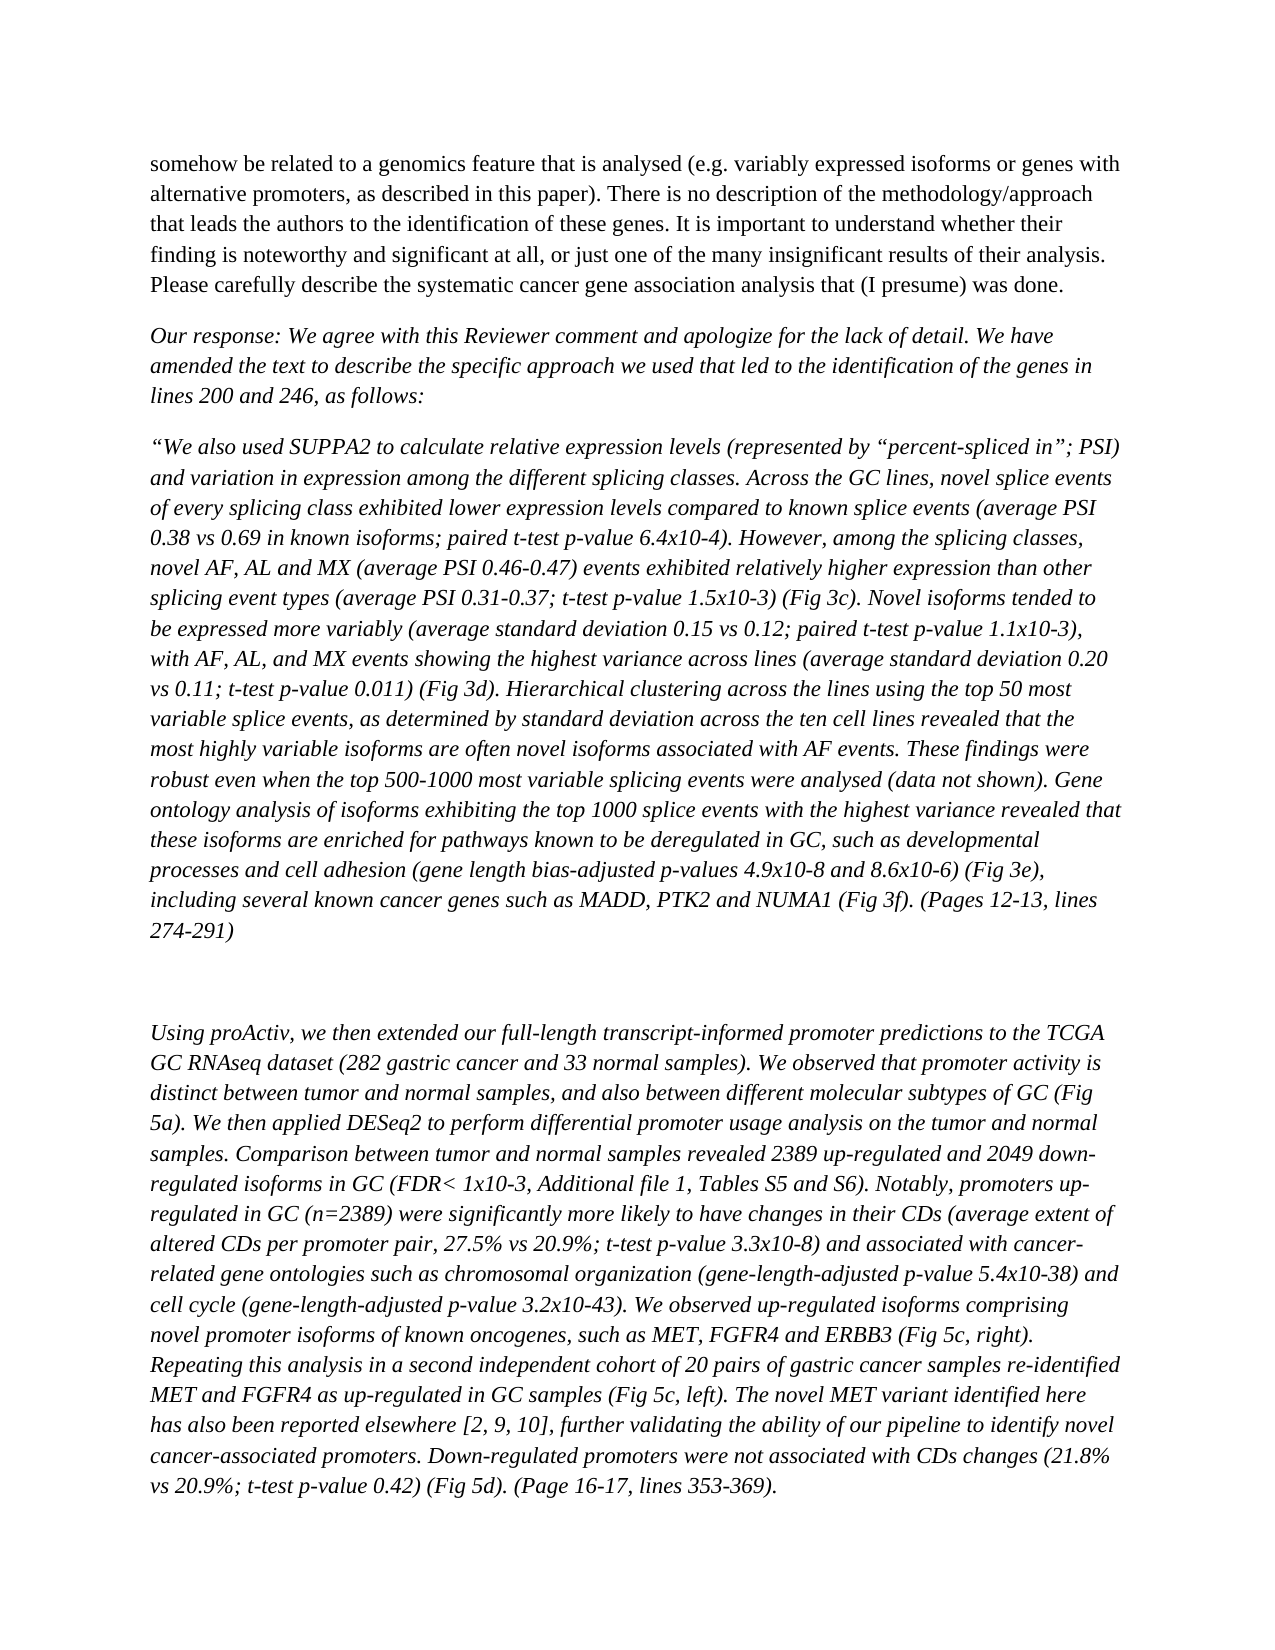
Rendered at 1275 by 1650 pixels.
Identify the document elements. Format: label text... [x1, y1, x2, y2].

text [150, 150, 1125, 297]
text Using proActiv, we then extended our full-length transcript-informed promoter predictions to the TCGA GC RNAseq dataset (282 gastric cancer and 33 normal samples). We observed that promoter activity is distinct between tumor and normal samples, and also between different molecular subtypes of GC (Fig 5a). We then applied DESeq2 to perform differential promoter usage analysis on the tumor and normal samples. Comparison between tumor and normal samples revealed 2389 up-regulated and 2049 down-regulated isoforms in GC (FDR< 1x10-3, Additional file 1, Tables S5 and S6). Notably, promoters up-regulated in GC (n=2389) were significantly more likely to have changes in their CDs (average extent of altered CDs per promoter pair, 27.5% vs 20.9%; t-test p-value 3.3x10-8) and associated with cancer-related gene ontologies such as chromosomal organization (gene-length-adjusted p-value 5.4x10-38) and cell cycle (gene-length-adjusted p-value 3.2x10-43). We observed up-regulated isoforms comprising novel promoter isoforms of known oncogenes, such as MET, FGFR4 and ERBB3 (Fig 5c, right). Repeating this analysis in a second independent cohort of 20 pairs of gastric cancer samples re-identified MET and FGFR4 as up-regulated in GC samples (Fig 5c, left). The novel MET variant identified here has also been reported elsewhere [2, 9, 10], further validating the ability of our pipeline to identify novel cancer-associated promoters. Down-regulated promoters were not associated with CDs changes (21.8% vs 20.9%; t-test p-value 0.42) (Fig 5d). (Page 16-17, lines 353-369). [150, 1019, 1125, 1498]
text Our response: We agree with this Reviewer comment and apologize for the lack of detail. We have amended the text to describe the specific approach we used that led to the identification of the genes in lines 200 and 246, as follows: [150, 322, 1125, 409]
text “We also used SUPPA2 to calculate relative expression levels (represented by “percent-spliced in”; PSI) and variation in expression among the different splicing classes. Across the GC lines, novel splice events of every splicing class exhibited lower expression levels compared to known splice events (average PSI 0.38 vs 0.69 in known isoforms; paired t-test p-value 6.4x10-4). However, among the splicing classes, novel AF, AL and MX (average PSI 0.46-0.47) events exhibited relatively higher expression than other splicing event types (average PSI 0.31-0.37; t-test p-value 1.5x10-3) (Fig 3c). Novel isoforms tended to be expressed more variably (average standard deviation 0.15 vs 0.12; paired t-test p-value 1.1x10-3), with AF, AL, and MX events showing the highest variance across lines (average standard deviation 0.20 vs 0.11; t-test p-value 0.011) (Fig 3d). Hierarchical clustering across the lines using the top 50 most variable splice events, as determined by standard deviation across the ten cell lines revealed that the most highly variable isoforms are often novel isoforms associated with AF events. These findings were robust even when the top 500-1000 most variable splicing events were analysed (data not shown). Gene ontology analysis of isoforms exhibiting the top 1000 splice events with the highest variance revealed that these isoforms are enriched for pathways known to be deregulated in GC, such as developmental processes and cell adhesion (gene length bias-adjusted p-values 4.9x10-8 and 8.6x10-6) (Fig 3e), including several known cancer genes such as MADD, PTK2 and NUMA1 (Fig 3f). (Pages 12-13, lines 274-291) [150, 433, 1125, 943]
